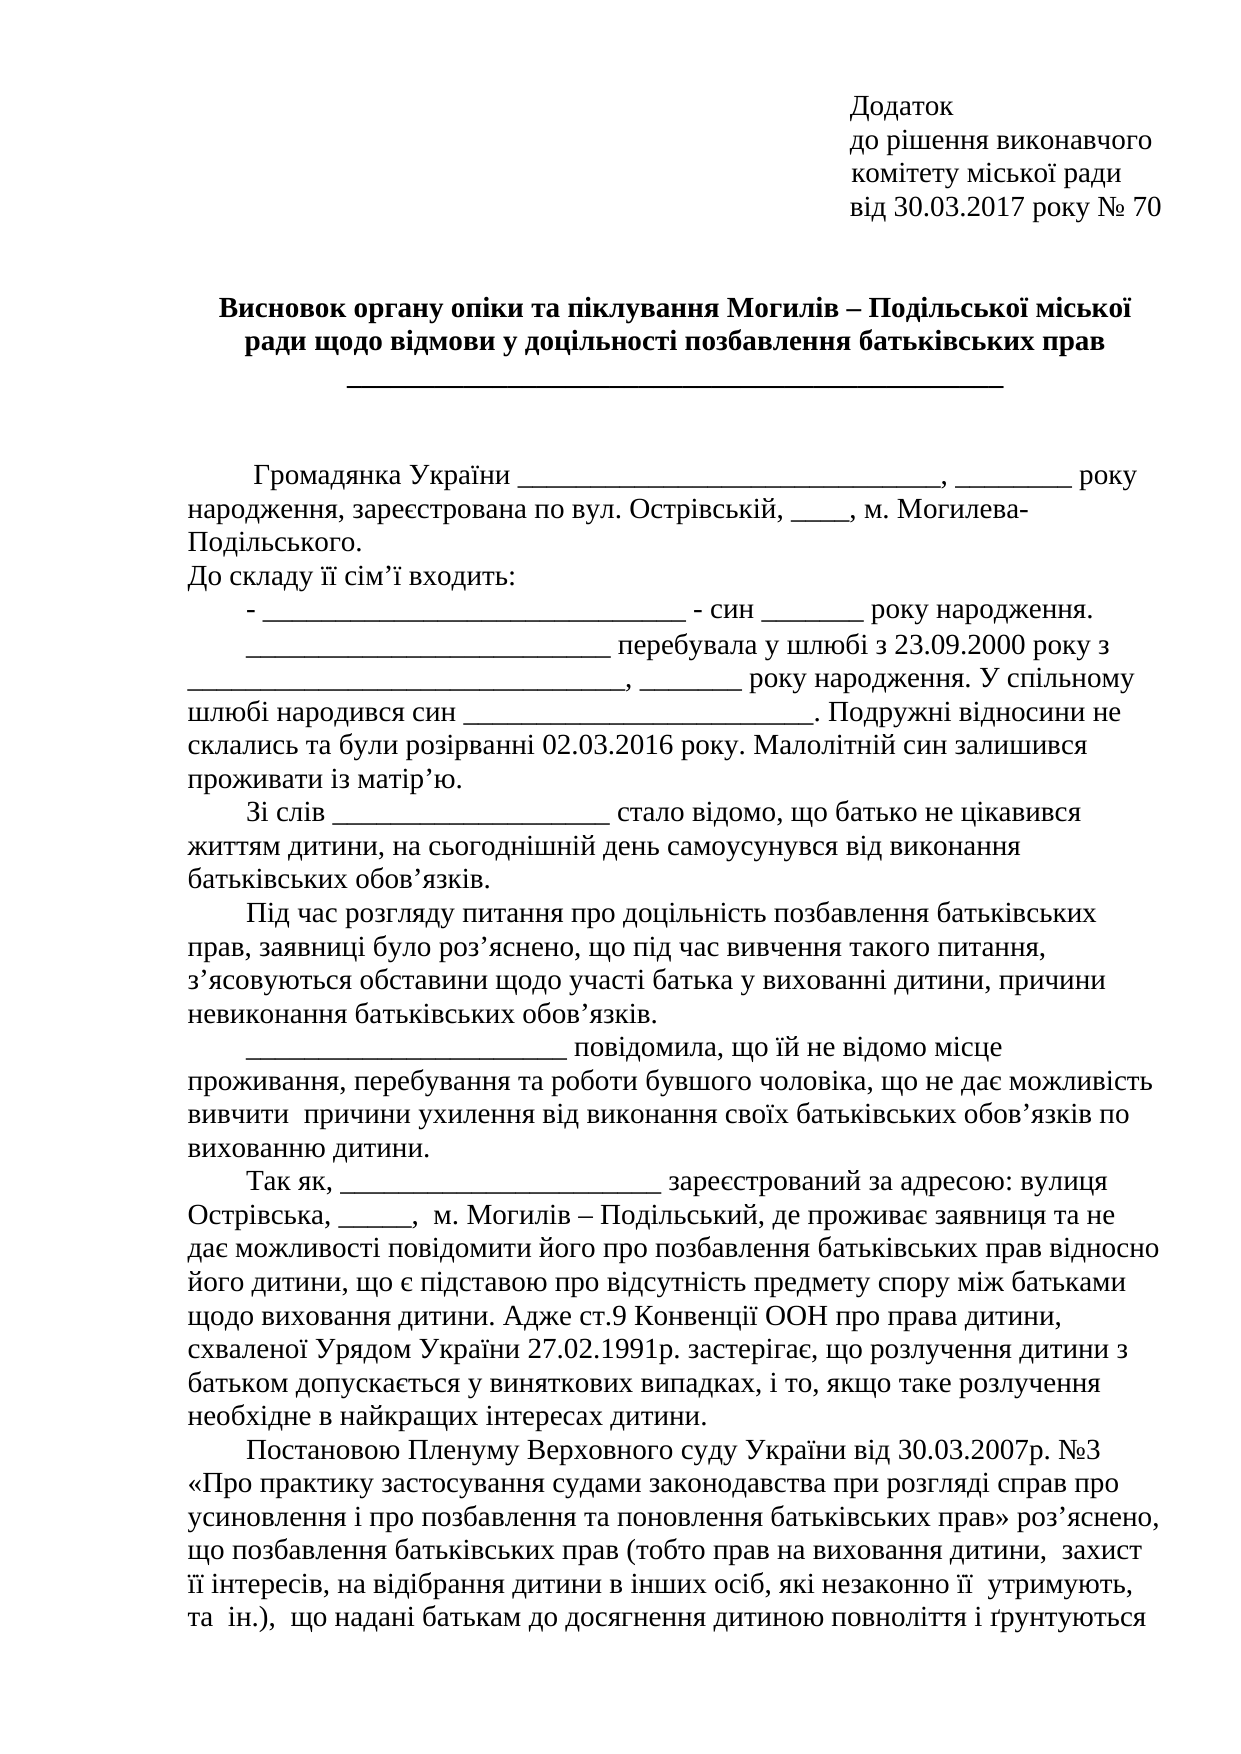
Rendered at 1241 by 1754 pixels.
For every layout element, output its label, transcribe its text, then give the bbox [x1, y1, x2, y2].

text - _____________________________ - син _______ року народження. [187, 592, 1162, 625]
text _________________________ перебувала у шлюбі з 23.09.2000 року з ______________________________, _______ року народження. У спільному шлюбі народився син ________________________. Подружні відносини не склались та були розірванні 02.03.2016 року. Малолітній син залишився проживати із матір’ю. [187, 627, 1162, 794]
text від 30.03.2017 року № 70 [187, 189, 1162, 223]
text Висновок органу опіки та піклування Могилів – Подільської міської ради щодо відмови у доцільності позбавлення батьківських прав [187, 290, 1162, 357]
text комітету міської ради [187, 156, 1162, 189]
text До складу її сім’ї входить: [187, 558, 1162, 592]
text Зі слів ___________________ стало відомо, що батько не цікавився життям дитини, на сьогоднішній день самоусунувся від виконання батьківських обов’язків. [187, 794, 1162, 895]
text Громадянка України _____________________________, ________ року народження, зареєстрована по вул. Острівській, ____, м. Могилева-Подільського. [187, 457, 1162, 558]
text ______________________ повідомила, що їй не відомо місце проживання, перебування та роботи бувшого чоловіка, що не дає можливість вивчити причини ухилення від виконання своїх батьківських обов’язків по вихованню дитини. [187, 1029, 1162, 1163]
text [187, 1432, 1162, 1633]
text Додаток [630, 88, 1162, 122]
text Під час розгляду питання про доцільність позбавлення батьківських прав, заявниці було роз’яснено, що під час вивчення такого питання, з’ясовуються обставини щодо участі батька у вихованні дитини, причини невиконання батьківських обов’язків. [187, 895, 1162, 1029]
text Так як, ______________________ зареєстрований за адресою: вулиця Острівська, _____, м. Могилів – Подільський, де проживає заявниця та не дає можливості повідомити його про позбавлення батьківських прав відносно його дитини, що є підставою про відсутність предмету спору між батьками щодо виховання дитини. Адже ст.9 Конвенції ООН про права дитини, схваленої Урядом України 27.02.1991р. застерігає, що розлучення дитини з батьком допускається у виняткових випадках, і то, якщо таке розлучення необхідне в найкращих інтересах дитини. [187, 1163, 1162, 1432]
text до рішення виконавчого [187, 122, 1162, 156]
text _____________________________________________ [187, 357, 1162, 390]
